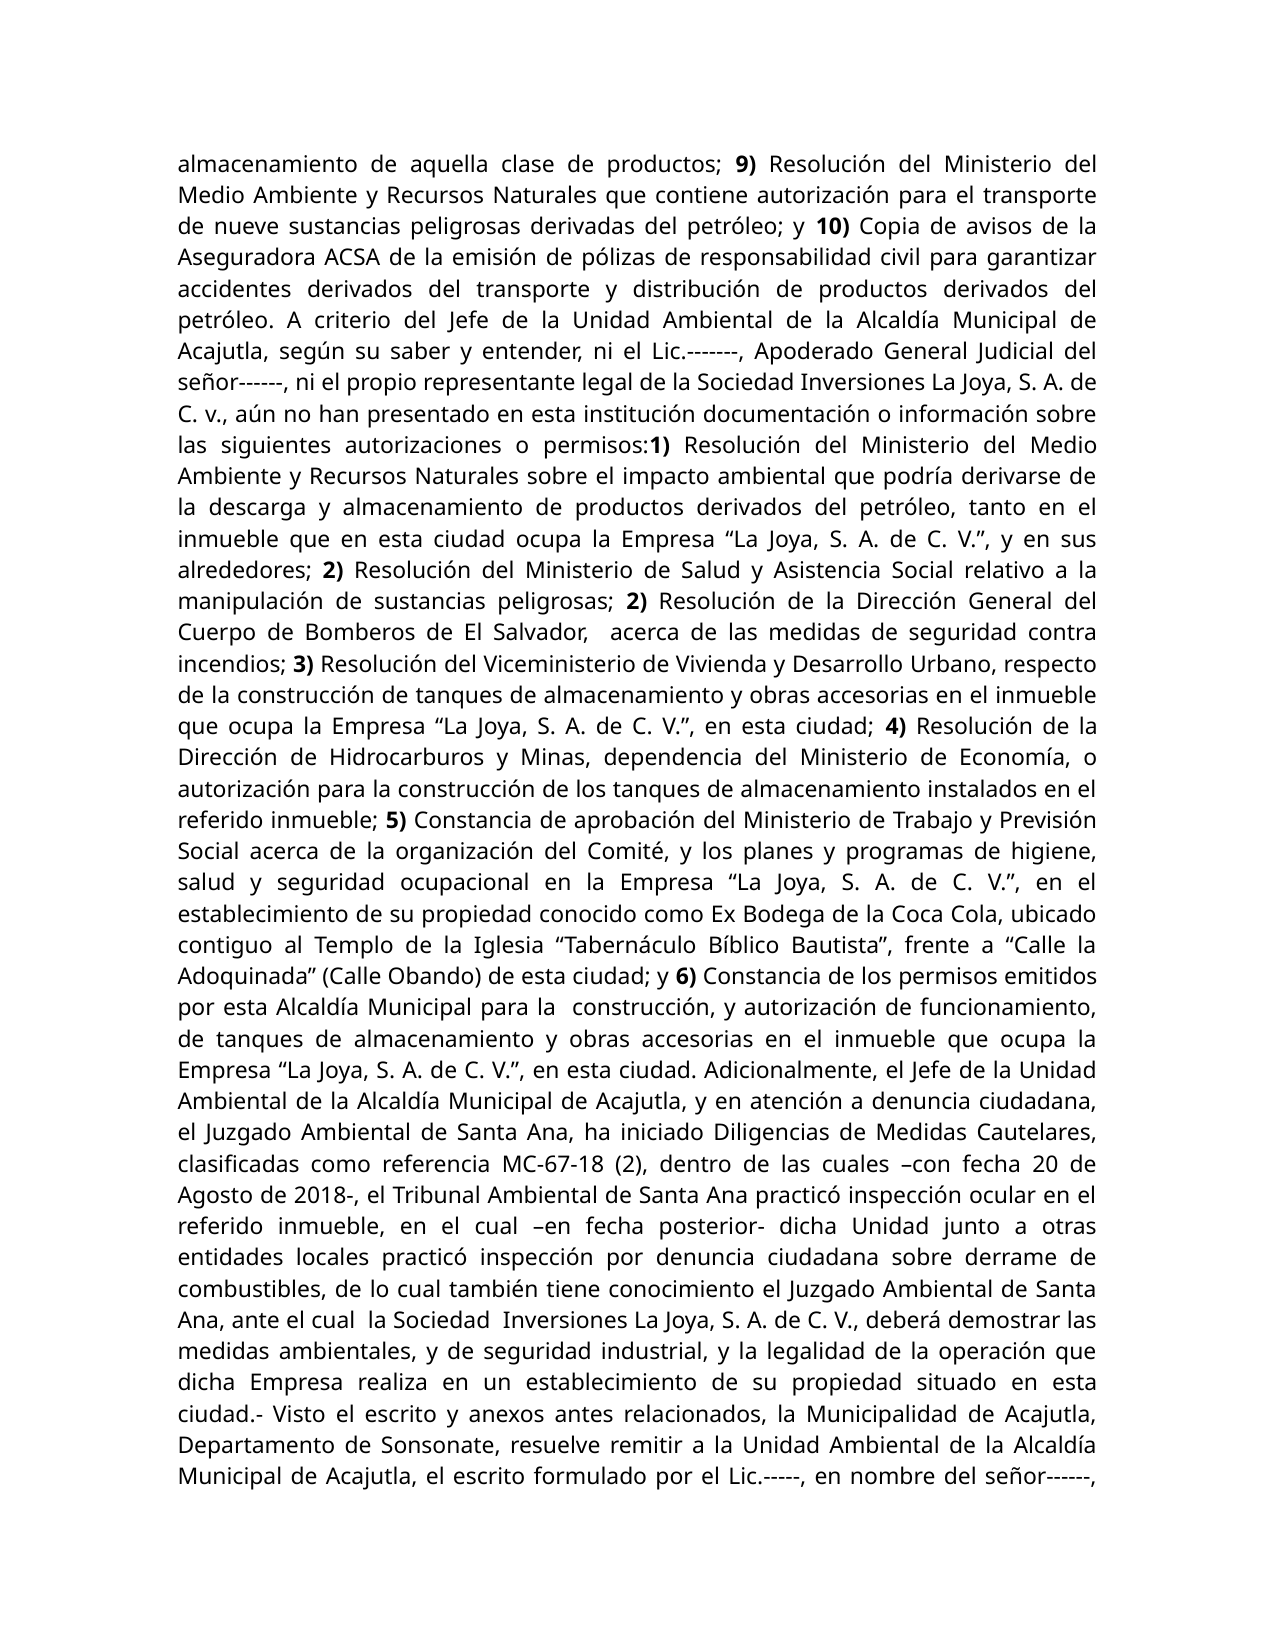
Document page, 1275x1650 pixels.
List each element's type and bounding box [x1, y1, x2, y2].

text [177, 148, 1098, 1491]
